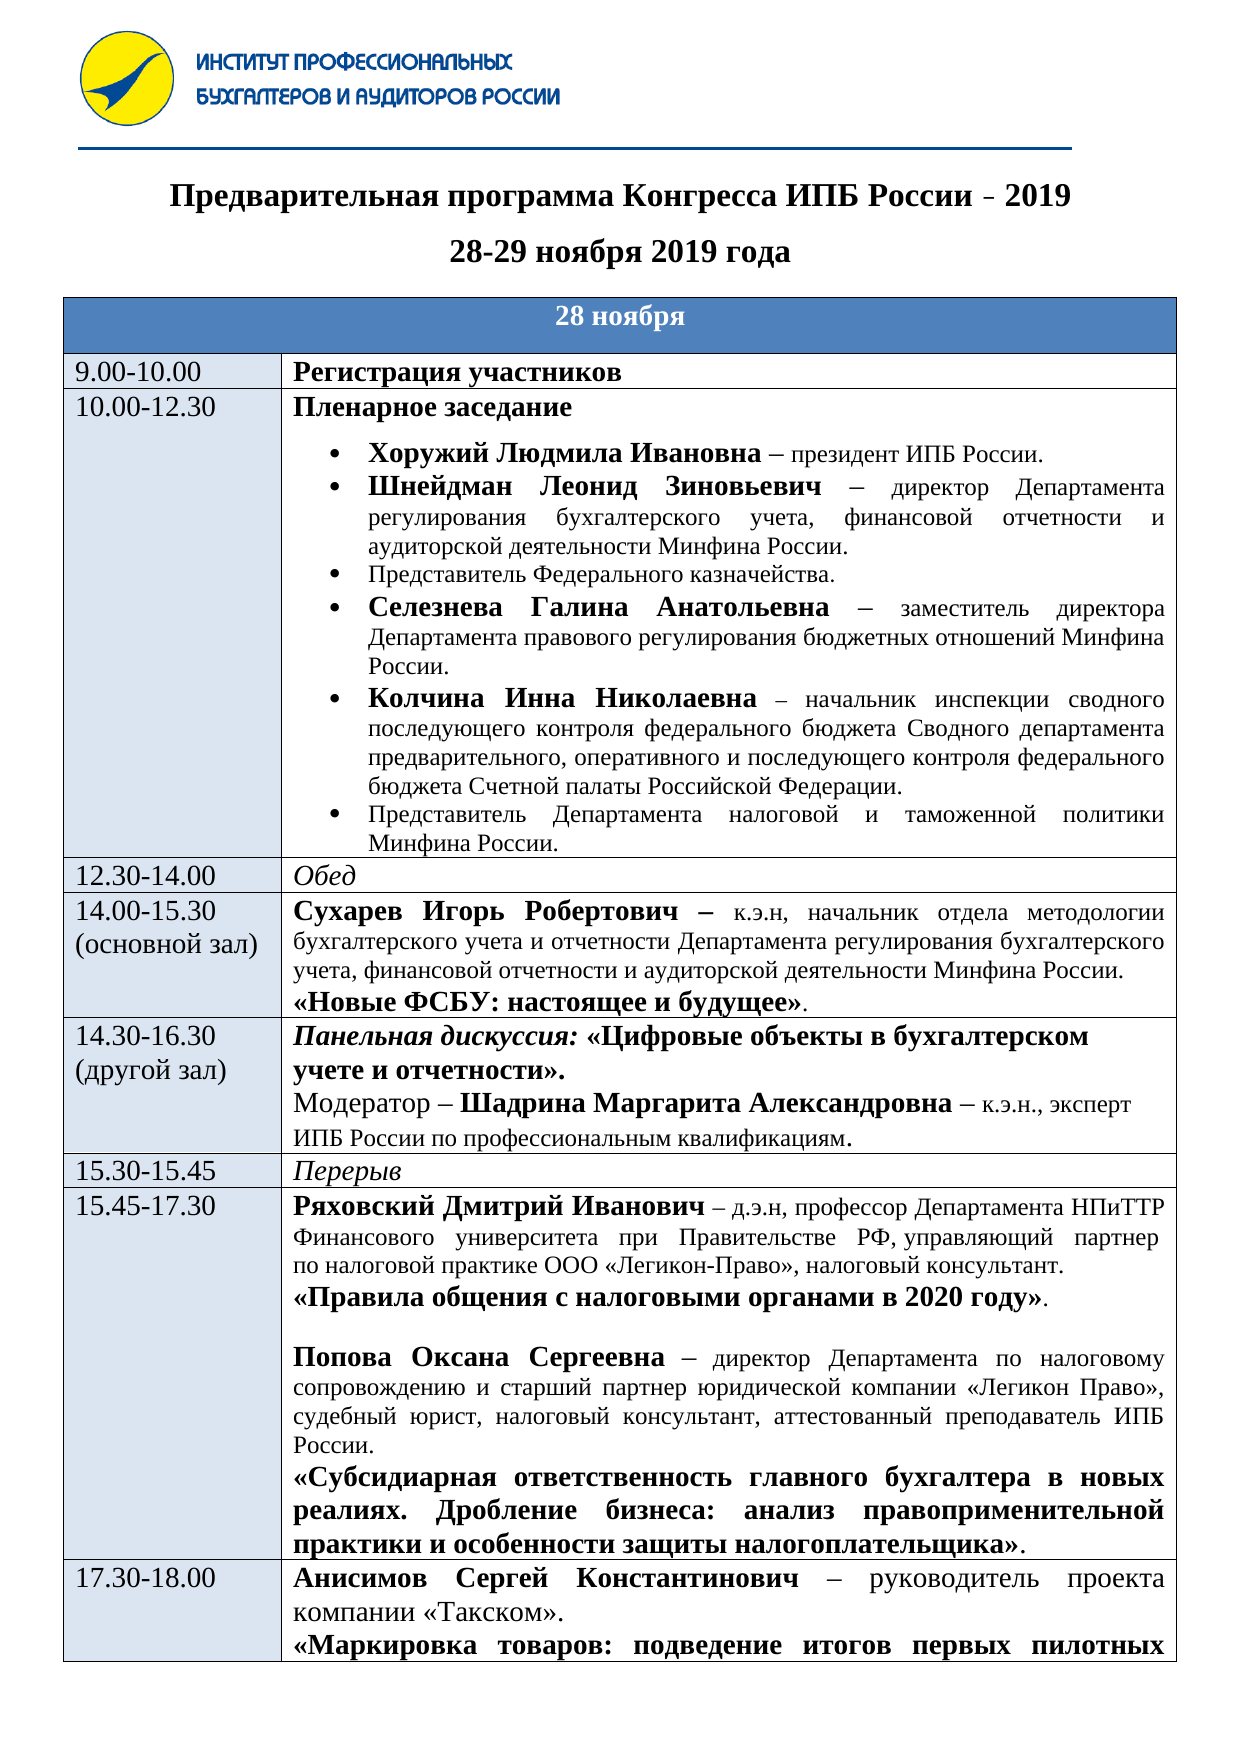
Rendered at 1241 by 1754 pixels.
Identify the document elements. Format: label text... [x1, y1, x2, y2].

text 28-29 ноября 2019 года [75, 232, 1165, 270]
table_cell 17.30-18.00 [64, 1560, 281, 1661]
table_cell 12.30-14.00 [64, 858, 281, 892]
table_cell Сухарев Игорь Робертович – к.э.н, начальник отдела методологии бухгалтерского учета и отчетности Департамента регулирования бухгалтерского учета, финансовой отчетности и аудиторской деятельности Минфина России. «Новые ФСБУ: настоящее и будущее». [282, 893, 1176, 1017]
table_cell 15.45-17.30 [64, 1188, 281, 1559]
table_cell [282, 1560, 1176, 1661]
table_cell Регистрация участников [282, 354, 1176, 388]
picture [75, 29, 1073, 151]
table_cell Пленарное заседание Хоружий Людмила Ивановна – президент ИПБ России. Шнейдман Леонид Зиновьевич – директор Департамента регулирования бухгалтерского учета, финансовой отчетности и аудиторской деятельности Минфина России. Представитель Федерального казначейства. Селезнева Галина Анатольевна – заместитель директора Департамента правового регулирования бюджетных отношений Минфина России. Колчина Инна Николаевна – начальник инспекции сводного последующего контроля федерального бюджета Сводного департамента предварительного, оперативного и последующего контроля федерального бюджета Счетной палаты Российской Федерации. Представитель Департамента налоговой и таможенной политики Минфина России. [282, 389, 1176, 857]
table_cell Ряховский Дмитрий Иванович – д.э.н, профессор Департамента НПиТТР Финансового университета при Правительстве РФ, управляющий партнер по налоговой практике ООО «Легикон-Право», налоговый консультант. «Правила общения с налоговыми органами в 2020 году». Попова Оксана Сергеевна – директор Департамента по налоговому сопровождению и старший партнер юридической компании «Легикон Право», судебный юрист, налоговый консультант, аттестованный преподаватель ИПБ России. «Субсидиарная ответственность главного бухгалтера в новых реалиях. Дробление бизнеса: анализ правоприменительной практики и особенности защиты налогоплательщика». [282, 1188, 1176, 1559]
table_header 28 ноября [64, 298, 1176, 353]
table_cell 9.00-10.00 [64, 354, 281, 388]
table_cell 14.30-16.30 (другой зал) [64, 1018, 281, 1152]
table_cell Обед [282, 858, 1176, 892]
table_cell 15.30-15.45 [64, 1154, 281, 1187]
table_cell 14.00-15.30 (основной зал) [64, 893, 281, 1017]
text Предварительная программа Конгресса ИПБ России – 2019 [75, 175, 1165, 213]
table_cell Перерыв [282, 1154, 1176, 1187]
table_cell 10.00-12.30 [64, 389, 281, 857]
table_cell Панельная дискуссия: «Цифровые объекты в бухгалтерском учете и отчетности». Модератор – Шадрина Маргарита Александровна – к.э.н., эксперт ИПБ России по профессиональным квалификациям. [282, 1018, 1176, 1152]
